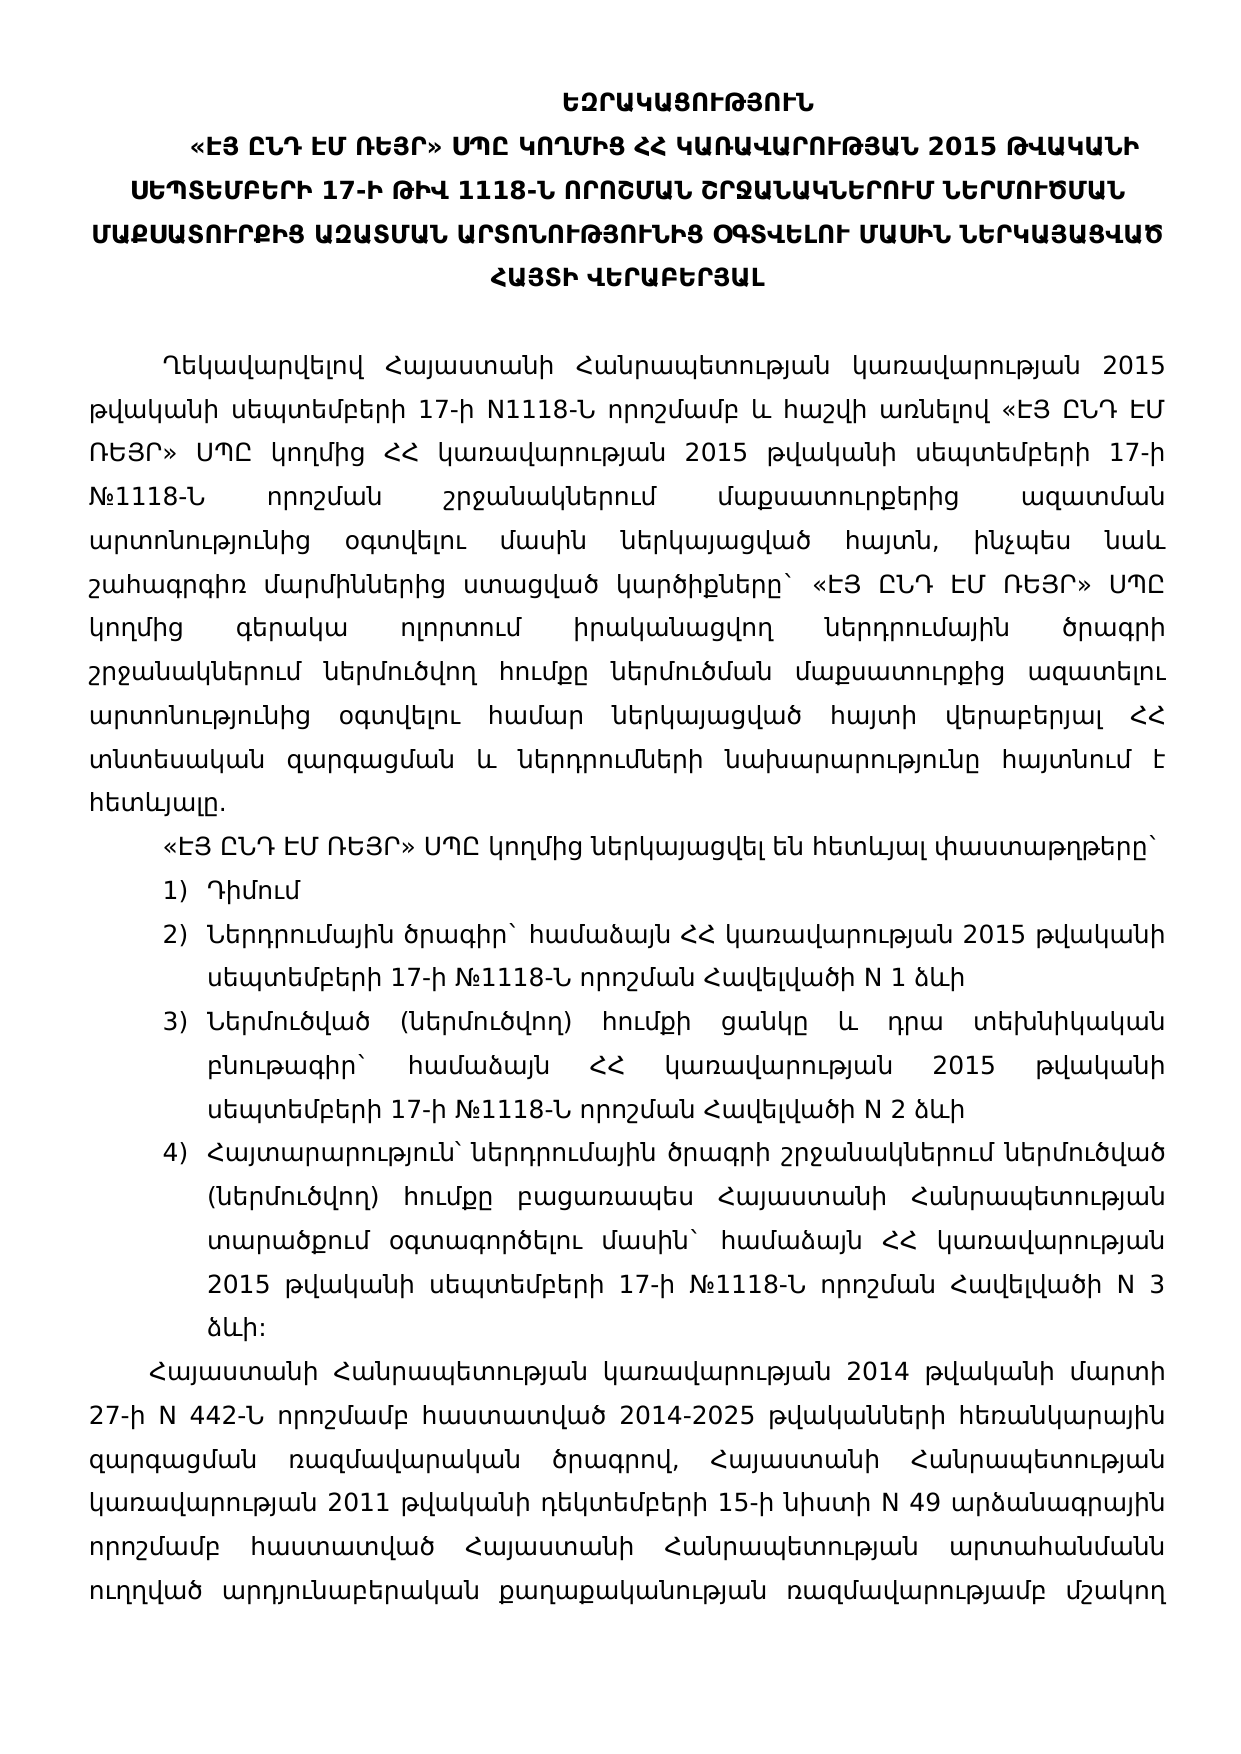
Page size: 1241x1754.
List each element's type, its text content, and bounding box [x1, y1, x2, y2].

list Հայտարարություն՝ ներդրումային ծրագրի շրջանակներում ներմուծված (ներմուծվող) հումքը բացառապես Հայաստանի Հանրապետության տարածքում օգտագործելու մասին` համաձայն ՀՀ կառավարության 2015 թվականի սեպտեմբերի 17-ի №1118-Ն որոշման Հավելվածի N 3 ձևի: [162, 1139, 1166, 1343]
list Ներմուծված (ներմուծվող) հումքի ցանկը և դրա տեխնիկական բնութագիր` համաձայն ՀՀ կառավարության 2015 թվականի սեպտեմբերի 17-ի №1118-Ն որոշման Հավելվածի N 2 ձևի [162, 1007, 1166, 1124]
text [89, 1357, 1166, 1605]
text «ԷՅ ԸՆԴ ԷՄ ՌԵՅՐ» ՍՊԸ ԿՈՂՄԻՑ ՀՀ ԿԱՌԱՎԱՐՈՒԹՅԱՆ 2015 ԹՎԱԿԱՆԻ ՍԵՊՏԵՄԲԵՐԻ 17-Ի ԹԻՎ 1118-Ն ՈՐՈՇՄԱՆ ՇՐՋԱՆԱԿՆԵՐՈՒՄ ՆԵՐՄՈՒԾՄԱՆ ՄԱՔՍԱՏՈՒՐՔԻՑ ԱԶԱՏՄԱՆ ԱՐՏՈՆՈՒԹՅՈՒՆԻՑ ՕԳՏՎԵԼՈՒ ՄԱՍԻՆ ՆԵՐԿԱՅԱՑՎԱԾ ՀԱՅՏԻ ՎԵՐԱԲԵՐՅԱԼ [89, 132, 1166, 293]
text «ԷՅ ԸՆԴ ԷՄ ՌԵՅՐ» ՍՊԸ կողմից ներկայացվել են հետևյալ փաստաթղթերը` [89, 832, 1166, 862]
text Ղեկավարվելով Հայաստանի Հանրապետության կառավարության 2015 թվականի սեպտեմբերի 17-ի N1118-Ն որոշմամբ և հաշվի առնելով «ԷՅ ԸՆԴ ԷՄ ՌԵՅՐ» ՍՊԸ կողմից ՀՀ կառավարության 2015 թվականի սեպտեմբերի 17-ի №1118-Ն որոշման շրջանակներում մաքսատուրքերից ազատման արտոնությունից օգտվելու մասին ներկայացված հայտն, ինչպես նաև շահագրգիռ մարմիններից ստացված կարծիքները` «ԷՅ ԸՆԴ ԷՄ ՌԵՅՐ» ՍՊԸ կողմից գերակա ոլորտում իրականացվող ներդրումային ծրագրի շրջանակներում ներմուծվող հումքը ներմուծման մաքսատուրքից ազատելու արտոնությունից օգտվելու համար ներկայացված հայտի վերաբերյալ ՀՀ տնտեսական զարգացման և ներդրումների նախարարությունը հայտնում է հետևյալը. [89, 351, 1166, 818]
list Ներդրումային ծրագիր` համաձայն ՀՀ կառավարության 2015 թվականի սեպտեմբերի 17-ի №1118-Ն որոշման Հավելվածի N 1 ձևի [162, 920, 1166, 993]
list Դիմում [162, 876, 1166, 905]
text ԵԶՐԱԿԱՑՈՒԹՅՈՒՆ [89, 89, 1166, 118]
